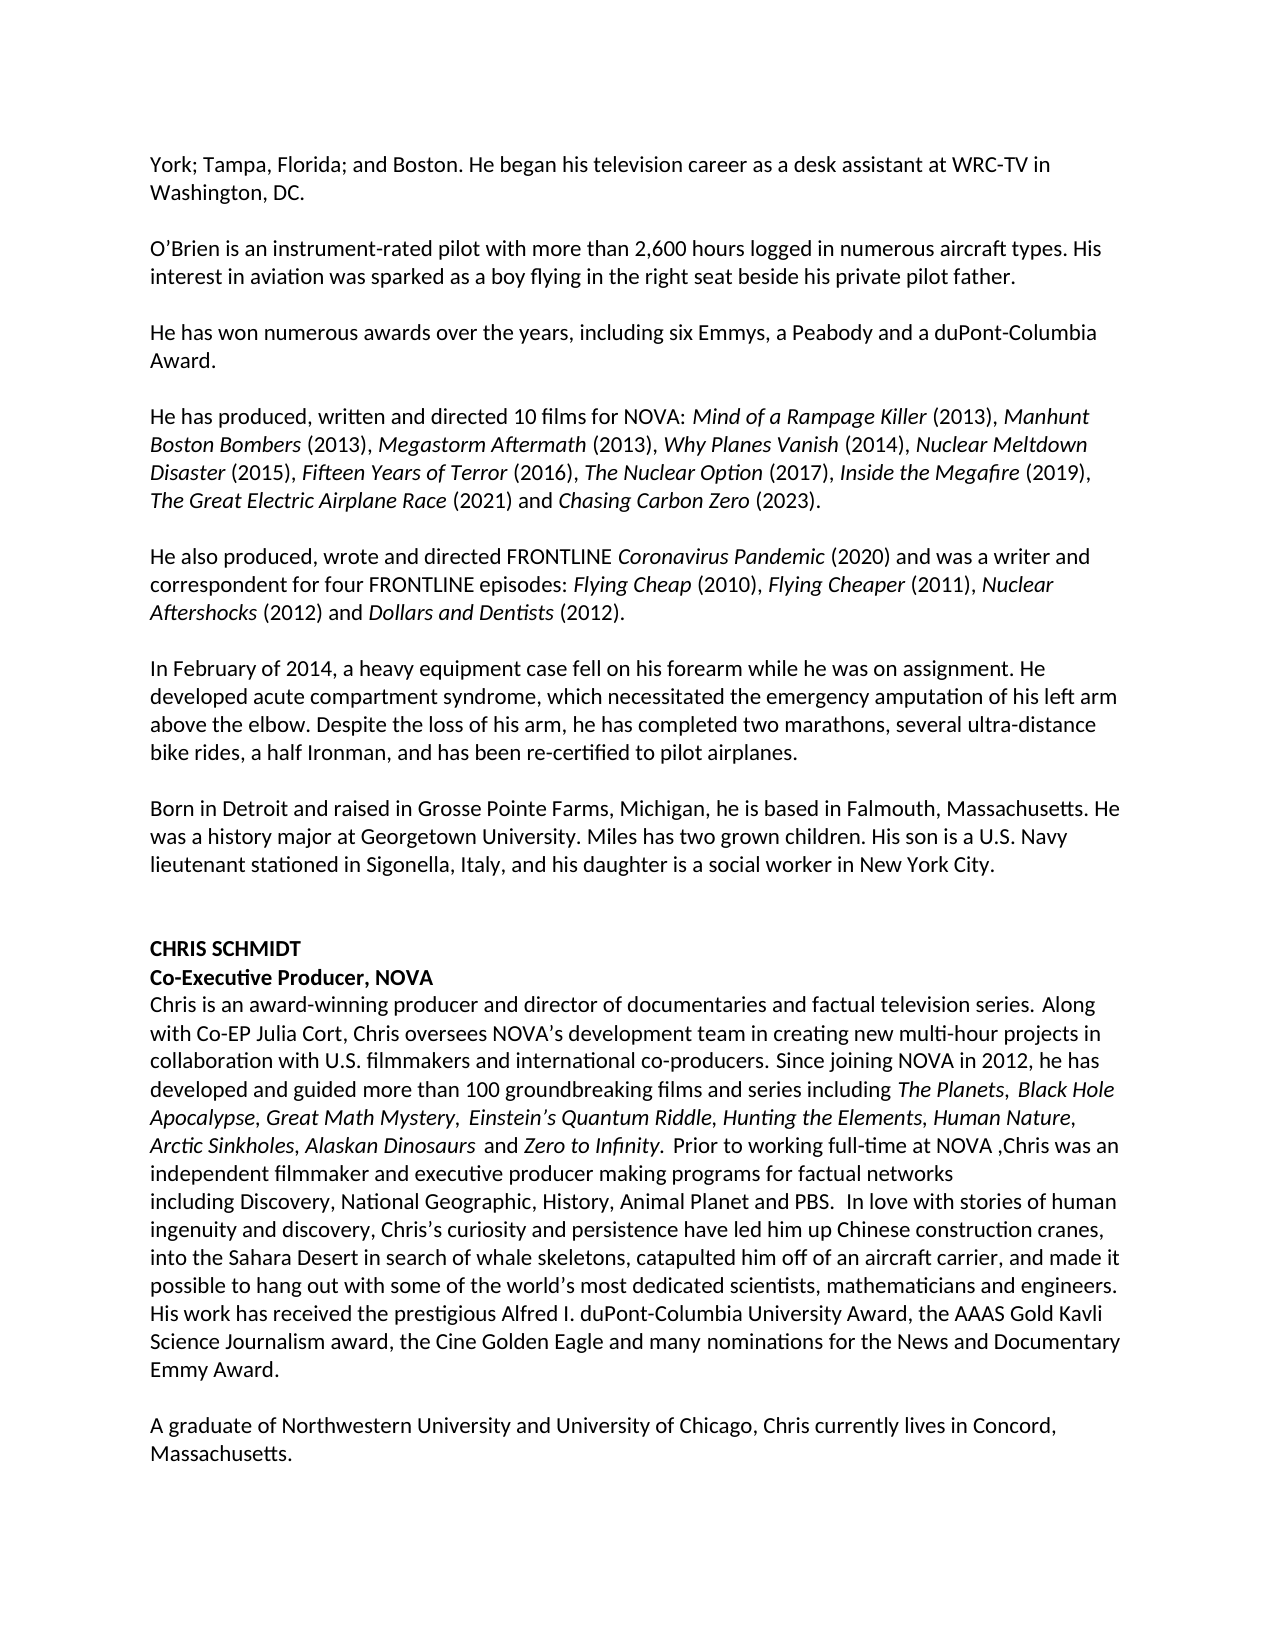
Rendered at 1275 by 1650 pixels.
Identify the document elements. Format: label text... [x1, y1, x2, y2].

text A graduate of Northwestern University and University of Chicago, Chris currently lives in Concord, Massachusetts. [150, 1411, 1125, 1467]
text CHRIS SCHMIDT [150, 934, 1125, 963]
text Chris is an award-winning producer and director of documentaries and factual television series. Along with Co-EP Julia Cort, Chris oversees NOVA’s development team in creating new multi-hour projects in collaboration with U.S. filmmakers and international co-producers. Since joining NOVA in 2012, he has developed and guided more than 100 groundbreaking films and series including The Planets, Black Hole Apocalypse, Great Math Mystery, Einstein’s Quantum Riddle, Hunting the Elements, Human Nature, Arctic Sinkholes, Alaskan Dinosaurs and Zero to Infinity. Prior to working full-time at NOVA ,Chris was an independent filmmaker and executive producer making programs for factual networks including Discovery, National Geographic, History, Animal Planet and PBS. In love with stories of human ingenuity and discovery, Chris’s curiosity and persistence have led him up Chinese construction cranes, into the Sahara Desert in search of whale skeletons, catapulted him off of an aircraft carrier, and made it possible to hang out with some of the world’s most dedicated scientists, mathematicians and engineers. His work has received the prestigious Alfred I. duPont-Columbia University Award, the AAAS Gold Kavli Science Journalism award, the Cine Golden Eagle and many nominations for the News and Documentary Emmy Award. [150, 991, 1125, 1383]
text He has produced, written and directed 10 films for NOVA: Mind of a Rampage Killer (2013), Manhunt Boston Bombers (2013), Megastorm Aftermath (2013), Why Planes Vanish (2014), Nuclear Meltdown Disaster (2015), Fifteen Years of Terror (2016), The Nuclear Option (2017), Inside the Megafire (2019), The Great Electric Airplane Race (2021) and Chasing Carbon Zero (2023). [150, 402, 1125, 514]
text He also produced, wrote and directed FRONTLINE Coronavirus Pandemic (2020) and was a writer and correspondent for four FRONTLINE episodes: Flying Cheap (2010), Flying Cheaper (2011), Nuclear Aftershocks (2012) and Dollars and Dentists (2012). [150, 542, 1125, 626]
text In February of 2014, a heavy equipment case fell on his forearm while he was on assignment. He developed acute compartment syndrome, which necessitated the emergency amputation of his left arm above the elbow. Despite the loss of his arm, he has completed two marathons, several ultra-distance bike rides, a half Ironman, and has been re-certified to pilot airplanes. [150, 654, 1125, 766]
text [150, 150, 1125, 206]
text O’Brien is an instrument-rated pilot with more than 2,600 hours logged in numerous aircraft types. His interest in aviation was sparked as a boy flying in the right seat beside his private pilot father. [150, 234, 1125, 290]
text He has won numerous awards over the years, including six Emmys, a Peabody and a duPont-Columbia Award. [150, 318, 1125, 374]
text Born in Detroit and raised in Grosse Pointe Farms, Michigan, he is based in Falmouth, Massachusetts. He was a history major at Georgetown University. Miles has two grown children. His son is a U.S. Navy lieutenant stationed in Sigonella, Italy, and his daughter is a social worker in New York City. [150, 794, 1125, 878]
text Co-Executive Producer, NOVA [150, 963, 1125, 991]
